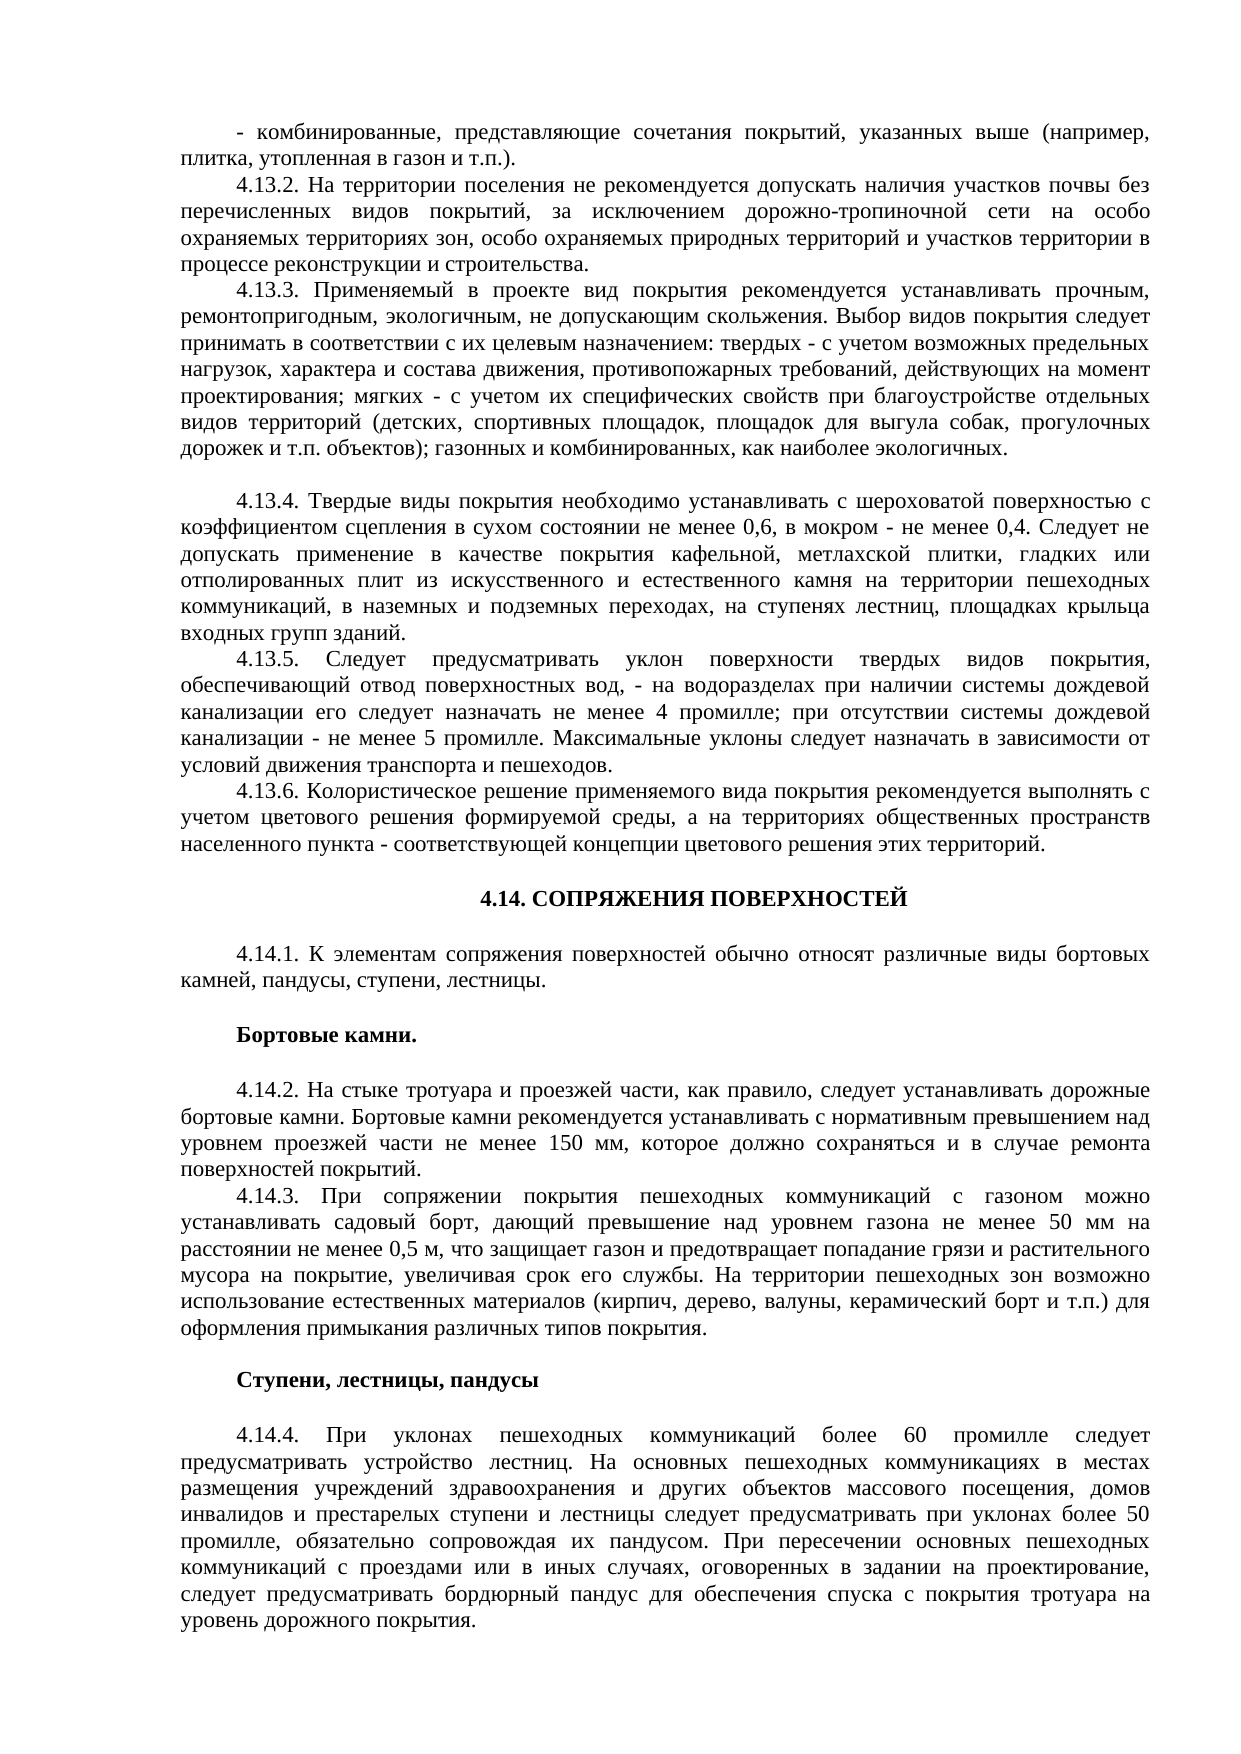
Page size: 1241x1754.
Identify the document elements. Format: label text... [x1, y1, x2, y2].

text 4.13.3. Применяемый в проекте вид покрытия рекомендуется устанавливать прочным, ремонтопригодным, экологичным, не допускающим скольжения. Выбор видов покрытия следует принимать в соответствии с их целевым назначением: твердых - с учетом возможных предельных нагрузок, характера и состава движения, противопожарных требований, действующих на момент проектирования; мягких - с учетом их специфических свойств при благоустройстве отдельных видов территорий (детских, спортивных площадок, площадок для выгула собак, прогулочных дорожек и т.п. объектов); газонных и комбинированных, как наиболее экологичных. [180, 276, 1152, 461]
text 4.13.2. На территории поселения не рекомендуется допускать наличия участков почвы без перечисленных видов покрытий, за исключением дорожно-тропиночной сети на особо охраняемых территориях зон, особо охраняемых природных территорий и участков территории в процессе реконструкции и строительства. [180, 171, 1152, 276]
text 4.13.5. Следует предусматривать уклон поверхности твердых видов покрытия, обеспечивающий отвод поверхностных вод, - на водоразделах при наличии системы дождевой канализации его следует назначать не менее 4 промилле; при отсутствии системы дождевой канализации - не менее 5 промилле. Максимальные уклоны следует назначать в зависимости от условий движения транспорта и пешеходов. [180, 645, 1152, 777]
text Бортовые камни. [180, 1021, 1152, 1048]
text 4.14. СОПРЯЖЕНИЯ ПОВЕРХНОСТЕЙ [180, 885, 1152, 911]
text 4.13.6. Колористическое решение применяемого вида покрытия рекомендуется выполнять с учетом цветового решения формируемой среды, а на территориях общественных пространств населенного пункта - соответствующей концепции цветового решения этих территорий. [180, 777, 1152, 856]
text Ступени, лестницы, пандусы [180, 1366, 1152, 1393]
text 4.14.4. При уклонах пешеходных коммуникаций более 60 промилле следует предусматривать устройство лестниц. На основных пешеходных коммуникациях в местах размещения учреждений здравоохранения и других объектов массового посещения, домов инвалидов и престарелых ступени и лестницы следует предусматривать при уклонах более 50 промилле, обязательно сопровождая их пандусом. При пересечении основных пешеходных коммуникаций с проездами или в иных случаях, оговоренных в задании на проектирование, следует предусматривать бордюрный пандус для обеспечения спуска с покрытия тротуара на уровень дорожного покрытия. [180, 1421, 1152, 1632]
text 4.14.2. На стыке тротуара и проезжей части, как правило, следует устанавливать дорожные бортовые камни. Бортовые камни рекомендуется устанавливать с нормативным превышением над уровнем проезжей части не менее , которое должно сохраняться и в случае ремонта поверхностей покрытий. [180, 1076, 1152, 1182]
text 4.13.4. Твердые виды покрытия необходимо устанавливать с шероховатой поверхностью с коэффициентом сцепления в сухом состоянии не менее 0,6, в мокром - не менее 0,4. Следует не допускать применение в качестве покрытия кафельной, метлахской плитки, гладких или отполированных плит из искусственного и естественного камня на территории пешеходных коммуникаций, в наземных и подземных переходах, на ступенях лестниц, площадках крыльца входных групп зданий. [180, 487, 1152, 645]
text 4.14.3. При сопряжении покрытия пешеходных коммуникаций с газоном можно устанавливать садовый борт, дающий превышение над уровнем газона не менее на расстоянии не менее , что защищает газон и предотвращает попадание грязи и растительного мусора на покрытие, увеличивая срок его службы. На территории пешеходных зон возможно использование естественных материалов (кирпич, дерево, валуны, керамический борт и т.п.) для оформления примыкания различных типов покрытия. [180, 1182, 1152, 1340]
text 4.14.1. К элементам сопряжения поверхностей обычно относят различные виды бортовых камней, пандусы, ступени, лестницы. [180, 940, 1152, 993]
text - комбинированные, представляющие сочетания покрытий, указанных выше (например, плитка, утопленная в газон и т.п.). [180, 118, 1152, 171]
